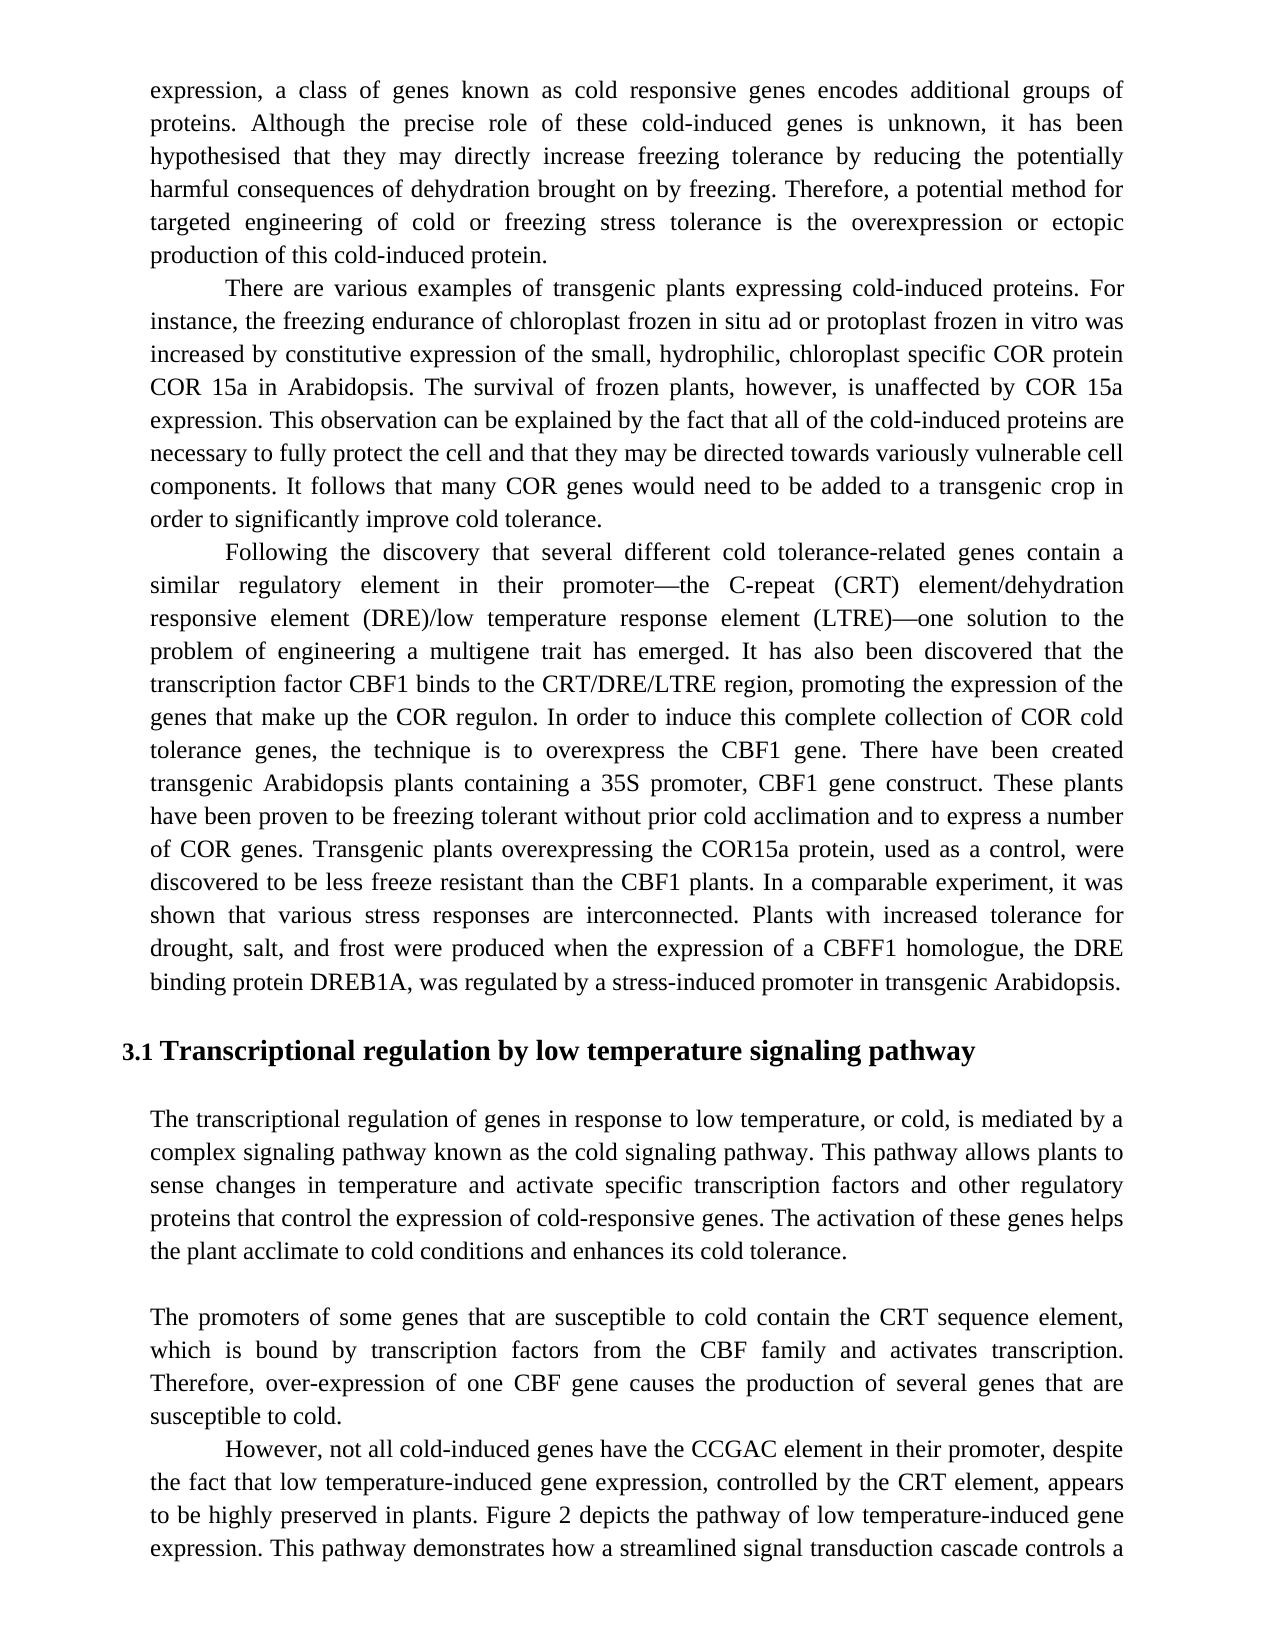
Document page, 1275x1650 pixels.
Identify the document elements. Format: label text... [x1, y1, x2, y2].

list The promoters of some genes that are susceptible to cold contain the CRT sequence element, which is bound by transcription factors from the CBF family and activates transcription. Therefore, over-expression of one CBF gene causes the production of several genes that are susceptible to cold. [150, 1302, 1125, 1430]
list 3.1 Transcriptional regulation by low temperature signaling pathway [122, 1033, 1125, 1066]
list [150, 1434, 1125, 1562]
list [150, 75, 1125, 269]
list Following the discovery that several different cold tolerance-related genes contain a similar regulatory element in their promoter—the C-repeat (CRT) element/dehydration responsive element (DRE)/low temperature response element (LTRE)—one solution to the problem of engineering a multigene trait has emerged. It has also been discovered that the transcription factor CBF1 binds to the CRT/DRE/LTRE region, promoting the expression of the genes that make up the COR regulon. In order to induce this complete collection of COR cold tolerance genes, the technique is to overexpress the CBF1 gene. There have been created transgenic Arabidopsis plants containing a 35S promoter, CBF1 gene construct. These plants have been proven to be freezing tolerant without prior cold acclimation and to express a number of COR genes. Transgenic plants overexpressing the COR15a protein, used as a control, were discovered to be less freeze resistant than the CBF1 plants. In a comparable experiment, it was shown that various stress responses are interconnected. Plants with increased tolerance for drought, salt, and frost were produced when the expression of a CBFF1 homologue, the DRE binding protein DREB1A, was regulated by a stress-induced promoter in transgenic Arabidopsis. [150, 537, 1125, 995]
list There are various examples of transgenic plants expressing cold-induced proteins. For instance, the freezing endurance of chloroplast frozen in situ ad or protoplast frozen in vitro was increased by constitutive expression of the small, hydrophilic, chloroplast specific COR protein COR 15a in Arabidopsis. The survival of frozen plants, however, is unaffected by COR 15a expression. This observation can be explained by the fact that all of the cold-induced proteins are necessary to fully protect the cell and that they may be directed towards variously vulnerable cell components. It follows that many COR genes would need to be added to a transgenic crop in order to significantly improve cold tolerance. [150, 273, 1125, 533]
list The transcriptional regulation of genes in response to low temperature, or cold, is mediated by a complex signaling pathway known as the cold signaling pathway. This pathway allows plants to sense changes in temperature and activate specific transcription factors and other regulatory proteins that control the expression of cold-responsive genes. The activation of these genes helps the plant acclimate to cold conditions and enhances its cold tolerance. [150, 1104, 1125, 1265]
